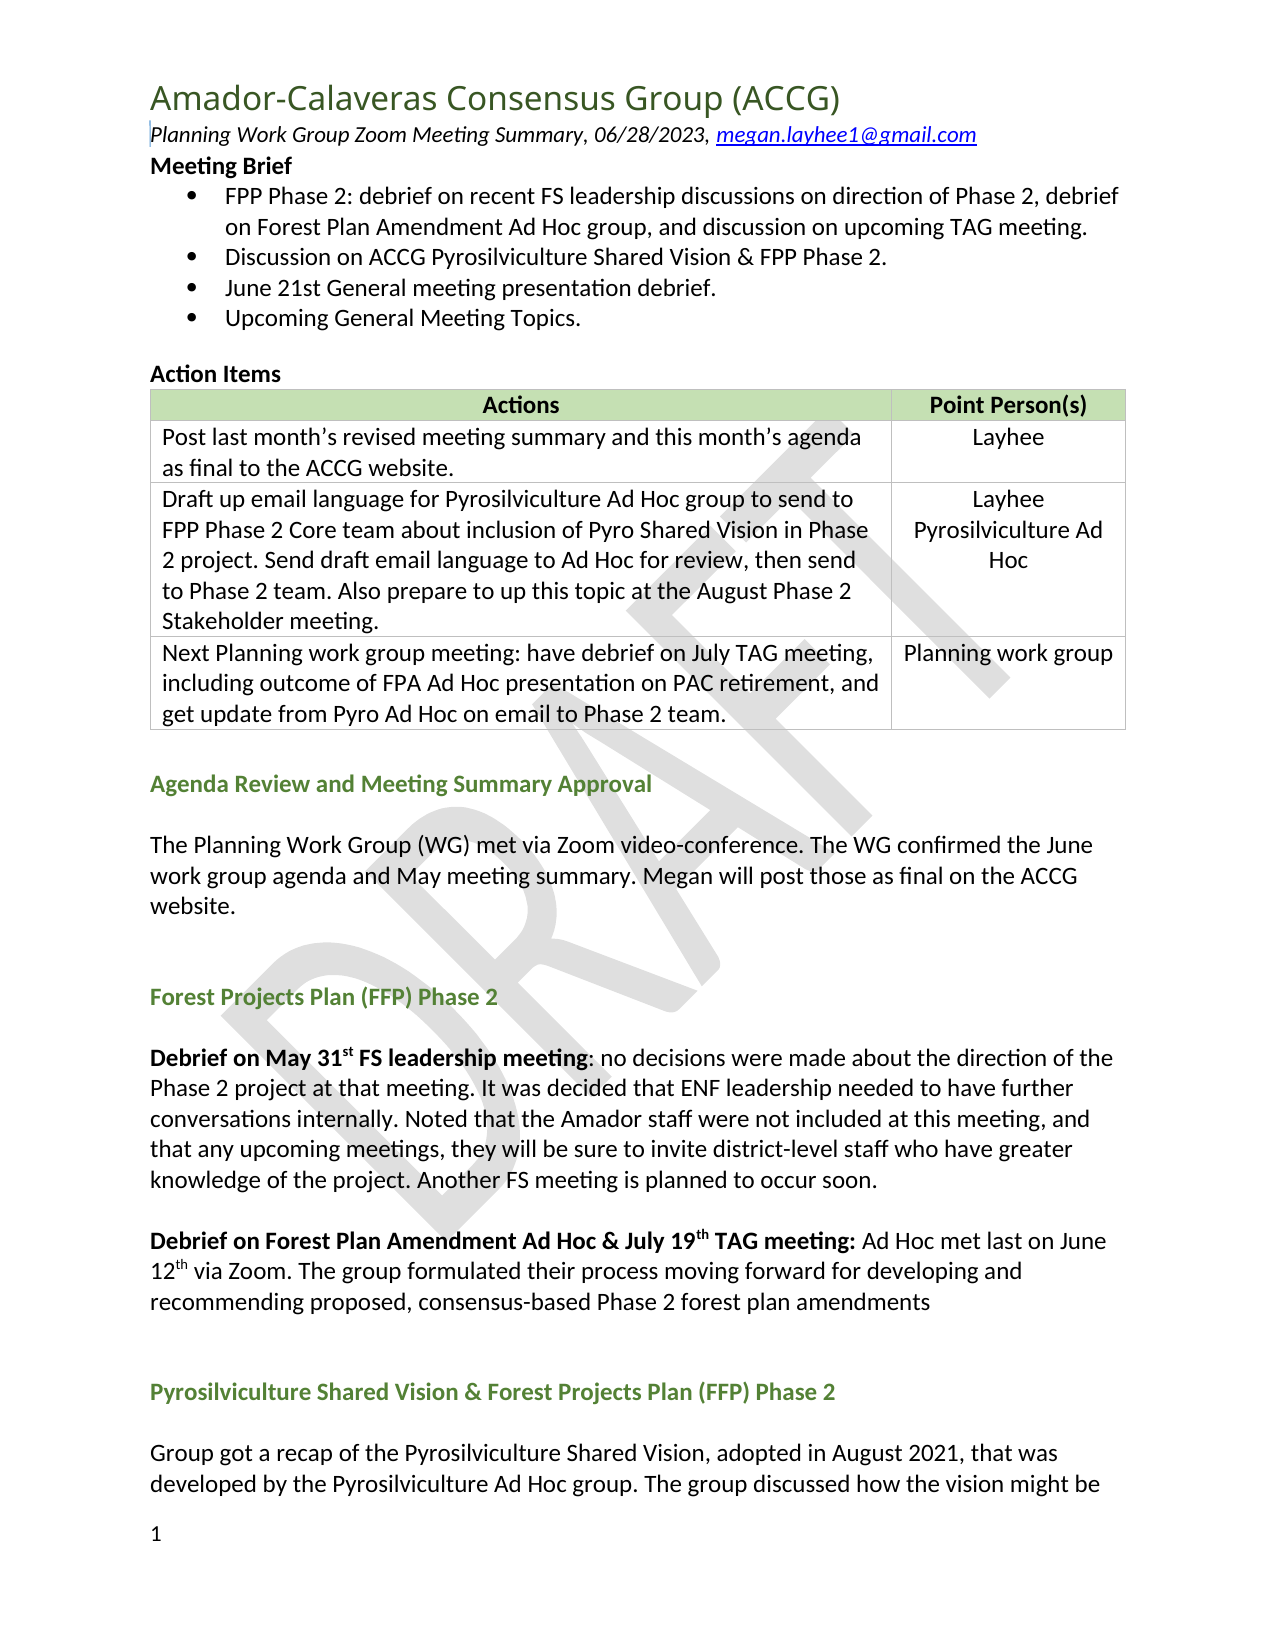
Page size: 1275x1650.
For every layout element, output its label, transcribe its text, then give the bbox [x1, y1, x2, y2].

table_cell Next Planning work group meeting: have debrief on July TAG meeting, including outcome of FPA Ad Hoc presentation on PAC retirement, and get update from Pyro Ad Hoc on email to Phase 2 team. [151, 637, 891, 728]
text Debrief on May 31st FS leadership meeting: no decisions were made about the direction of the Phase 2 project at that meeting. It was decided that ENF leadership needed to have further conversations internally. Noted that the Amador staff were not included at this meeting, and that any upcoming meetings, they will be sure to invite district-level staff who have greater knowledge of the project. Another FS meeting is planned to occur soon. [150, 1042, 1125, 1194]
subtitle Pyrosilviculture Shared Vision & Forest Projects Plan (FFP) Phase 2 [150, 1376, 1125, 1407]
text Debrief on Forest Plan Amendment Ad Hoc & July 19th TAG meeting: Ad Hoc met last on June 12th via Zoom. The group formulated their process moving forward for developing and recommending proposed, consensus-based Phase 2 forest plan amendments [150, 1225, 1125, 1316]
list Upcoming General Meeting Topics. [187, 303, 1125, 333]
text The Planning Work Group (WG) met via Zoom video-conference. The WG confirmed the June work group agenda and May meeting summary. Megan will post those as final on the ACCG website. [150, 829, 1125, 921]
subtitle Forest Projects Plan (FFP) Phase 2 [150, 981, 1125, 1011]
subtitle Meeting Brief [150, 150, 1125, 181]
table_header Point Person(s) [892, 390, 1125, 420]
table_cell Planning work group [892, 637, 1125, 728]
table_cell Layhee [892, 421, 1125, 482]
list Discussion on ACCG Pyrosilviculture Shared Vision & FPP Phase 2. [187, 242, 1125, 272]
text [150, 1437, 1125, 1498]
list FPP Phase 2: debrief on recent FS leadership discussions on direction of Phase 2, debrief on Forest Plan Amendment Ad Hoc group, and discussion on upcoming TAG meeting. [187, 181, 1125, 242]
table_cell Draft up email language for Pyrosilviculture Ad Hoc group to send to FPP Phase 2 Core team about inclusion of Pyro Shared Vision in Phase 2 project. Send draft email language to Ad Hoc for review, then send to Phase 2 team. Also prepare to up this topic at the August Phase 2 Stakeholder meeting. [151, 483, 891, 636]
table_header Actions [151, 390, 891, 420]
table_cell Layhee Pyrosilviculture Ad Hoc [892, 483, 1125, 636]
table_cell Post last month’s revised meeting summary and this month’s agenda as final to the ACCG website. [151, 421, 891, 482]
subtitle Agenda Review and Meeting Summary Approval [150, 768, 1125, 799]
list June 21st General meeting presentation debrief. [187, 272, 1125, 303]
subtitle Action Items [150, 358, 1125, 389]
